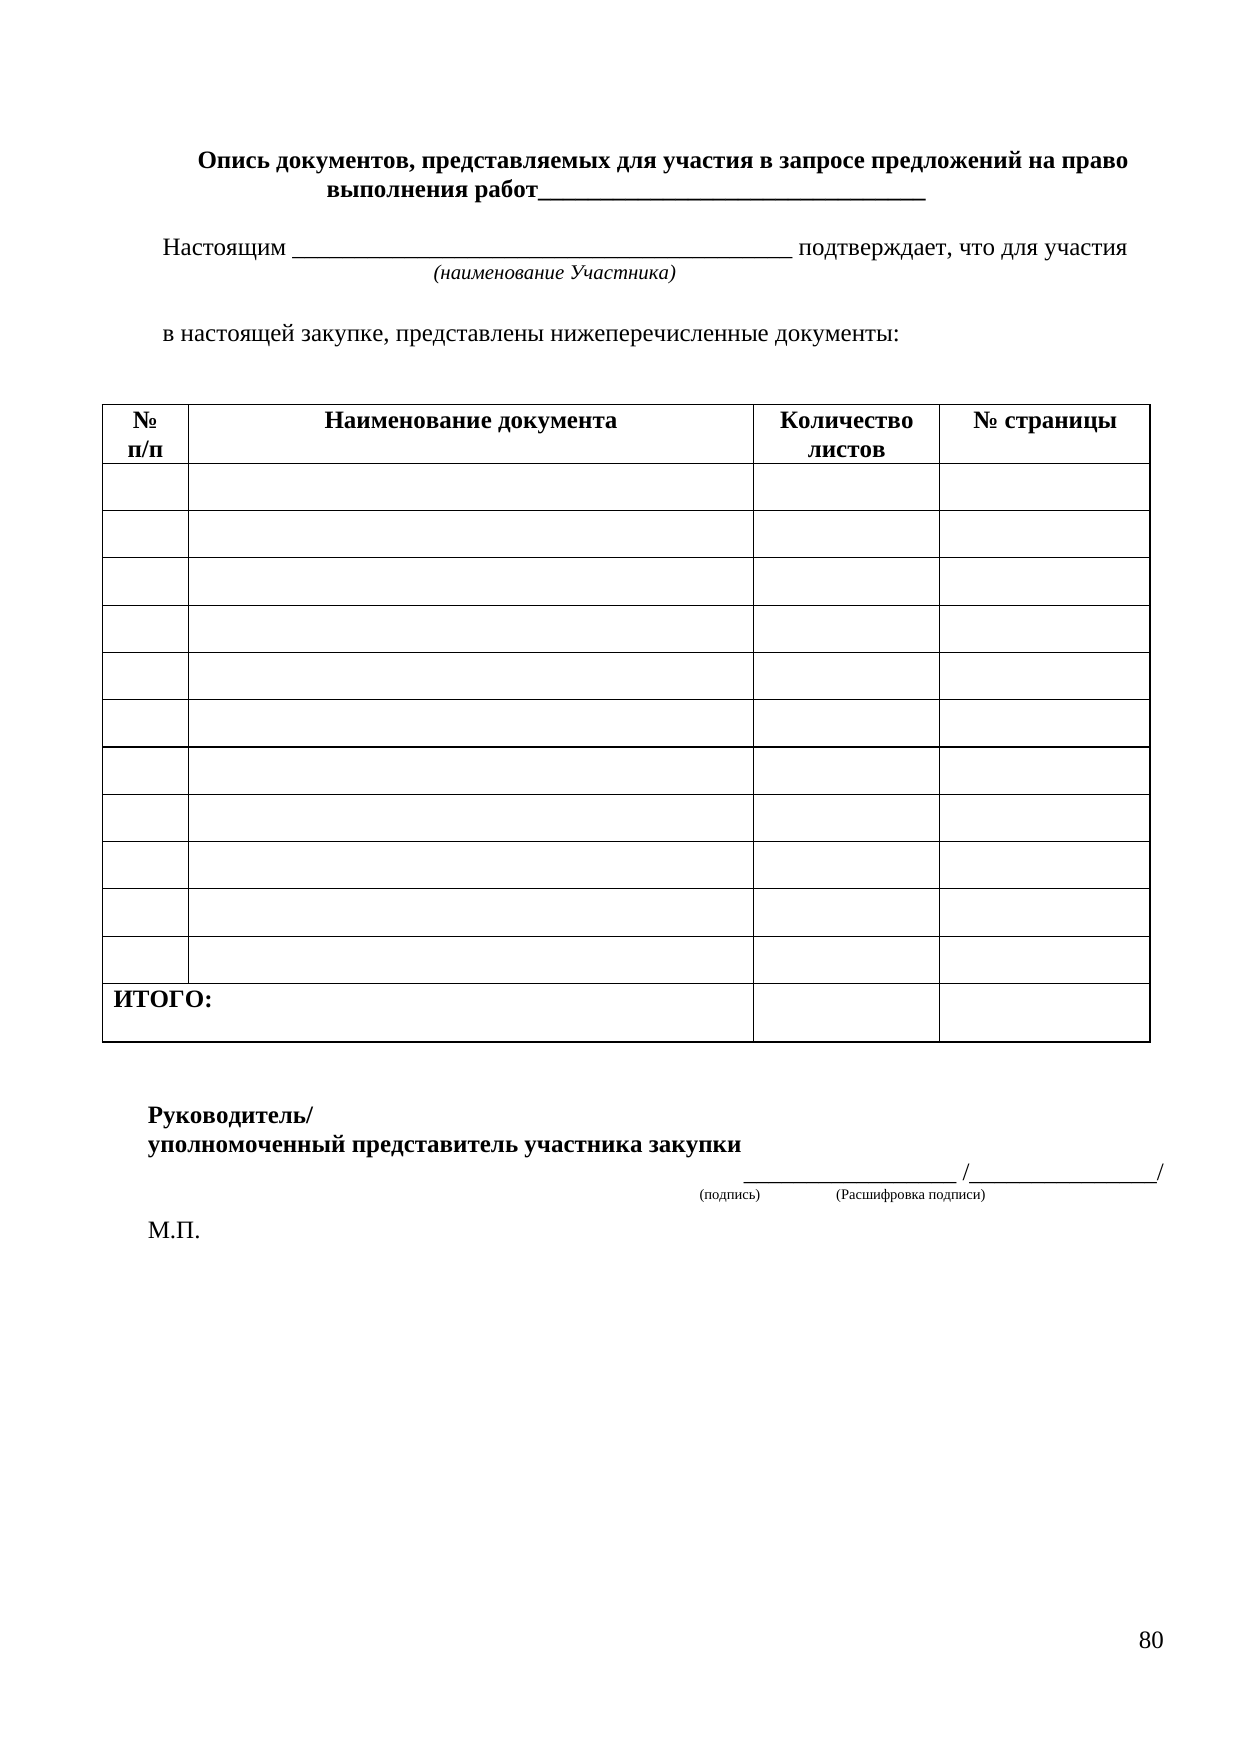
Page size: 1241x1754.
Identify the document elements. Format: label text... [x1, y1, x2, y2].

table_cell [940, 842, 1149, 888]
table_cell [754, 842, 939, 888]
table_cell [754, 937, 939, 983]
table_cell [189, 558, 753, 604]
table_cell [103, 842, 188, 888]
table_cell [103, 795, 188, 841]
table_cell [754, 795, 939, 841]
table_cell [754, 511, 939, 557]
table_cell [754, 889, 939, 936]
table_cell [754, 464, 939, 510]
table_cell [103, 889, 188, 936]
table_cell [940, 511, 1149, 557]
table_cell [189, 795, 753, 841]
table_cell [189, 700, 753, 746]
table_cell [189, 511, 753, 557]
table_cell [189, 889, 753, 936]
text Опись документов, представляемых для участия в запросе предложений на право выполнения работ_______________________________ [89, 145, 1163, 203]
table_cell [103, 700, 188, 746]
table_cell [189, 606, 753, 652]
text (наименование Участника) [89, 260, 1163, 284]
table_cell [189, 842, 753, 888]
table_cell [189, 464, 753, 510]
table_header № страницы [940, 405, 1149, 463]
table_cell [940, 606, 1149, 652]
table_cell [103, 653, 188, 699]
table_cell [940, 653, 1149, 699]
text Настоящим ________________________________________ подтверждает, что для участия [89, 232, 1163, 260]
text в настоящей закупке, представлены нижеперечисленные документы: [89, 318, 1163, 347]
text (подпись) (Расшифровка подписи) [89, 1186, 1163, 1215]
table_cell [189, 653, 753, 699]
table_cell [754, 558, 939, 604]
table_cell [940, 464, 1149, 510]
text Руководитель/ [89, 1100, 1163, 1129]
table_cell [754, 700, 939, 746]
table_cell [940, 795, 1149, 841]
table_cell [940, 748, 1149, 794]
table_cell [189, 748, 753, 794]
table_cell [754, 606, 939, 652]
table_cell [189, 937, 753, 983]
table_cell [940, 700, 1149, 746]
table_cell [940, 558, 1149, 604]
table_header Наименование документа [189, 405, 753, 463]
table_cell [940, 889, 1149, 936]
table_cell [103, 748, 188, 794]
table_cell [103, 464, 188, 510]
table_cell [940, 937, 1149, 983]
table_cell [754, 653, 939, 699]
table_cell ИТОГО: [103, 984, 753, 1041]
text уполномоченный представитель участника закупки [89, 1129, 1163, 1157]
table_cell [940, 984, 1149, 1041]
table_header № п/п [103, 405, 188, 463]
table_cell [754, 984, 939, 1041]
table_cell [103, 558, 188, 604]
table_cell [103, 606, 188, 652]
text _________________ /_______________/ [89, 1157, 1163, 1186]
table_cell [103, 937, 188, 983]
text М.П. [89, 1215, 1163, 1244]
table_header Количество листов [754, 405, 939, 463]
table_cell [103, 511, 188, 557]
table_cell [754, 748, 939, 794]
